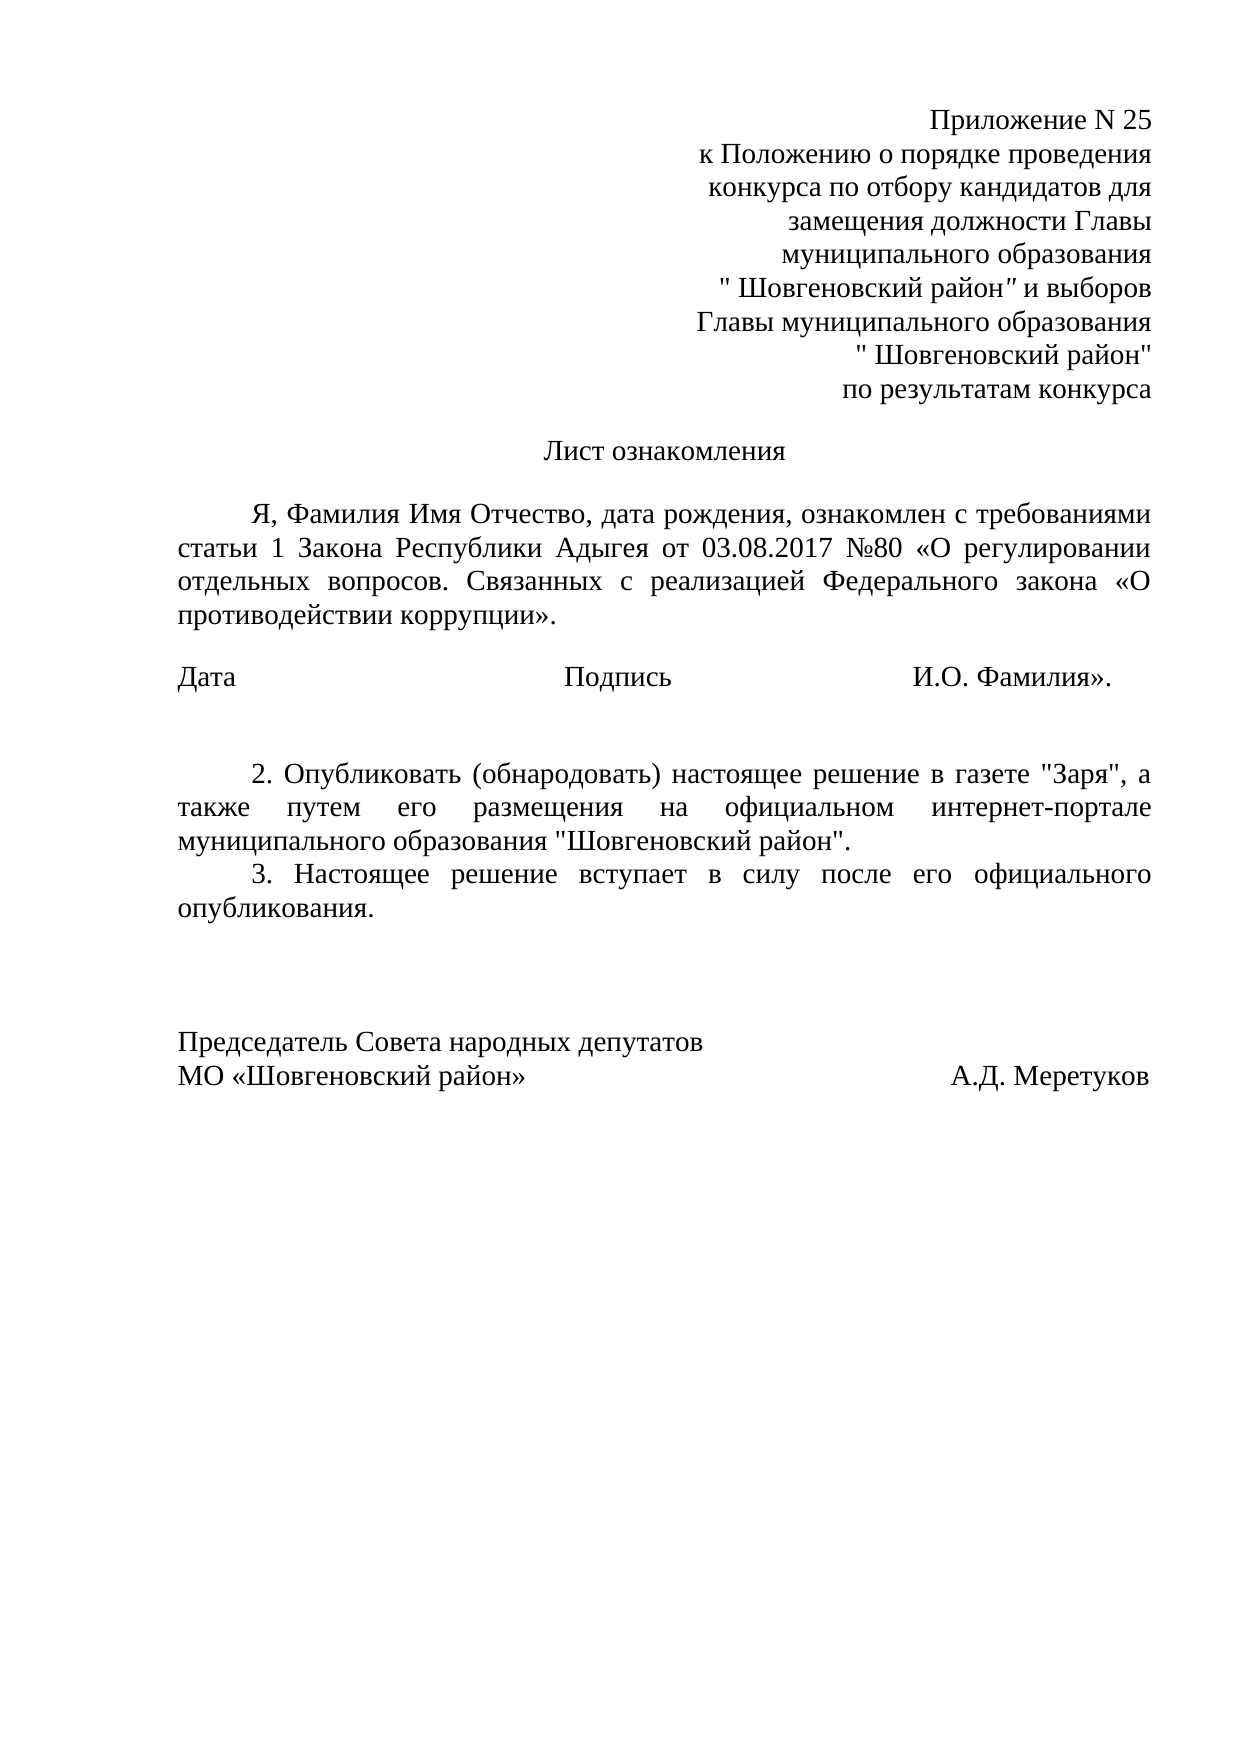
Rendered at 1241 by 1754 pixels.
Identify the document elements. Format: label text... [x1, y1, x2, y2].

text 3. Настоящее решение вступает в силу после его официального опубликования. [177, 856, 1152, 923]
text МО «Шовгеновский район» А.Д. Меретуков [177, 1058, 1152, 1091]
text Лист ознакомления [177, 433, 1152, 467]
text Дата Подпись И.О. Фамилия». [177, 659, 1152, 693]
text Председатель Совета народных депутатов [177, 1024, 1152, 1058]
text Приложение N 25 к Положению о порядке проведения конкурса по отбору кандидатов для замещения должности Главы муниципального образования " Шовгеновский район" и выборов Главы муниципального образования " Шовгеновский район" по результатам конкурса [177, 102, 1152, 404]
text Я, Фамилия Имя Отчество, дата рождения, ознакомлен с требованиями статьи 1 Закона Республики Адыгея от 03.08.2017 №80 «О регулировании отдельных вопросов. Связанных с реализацией Федерального закона «О противодействии коррупции». [177, 496, 1152, 630]
text 2. Опубликовать (обнародовать) настоящее решение в газете "Заря", а также путем его размещения на официальном интернет-портале муниципального образования "Шовгеновский район". [177, 756, 1152, 856]
